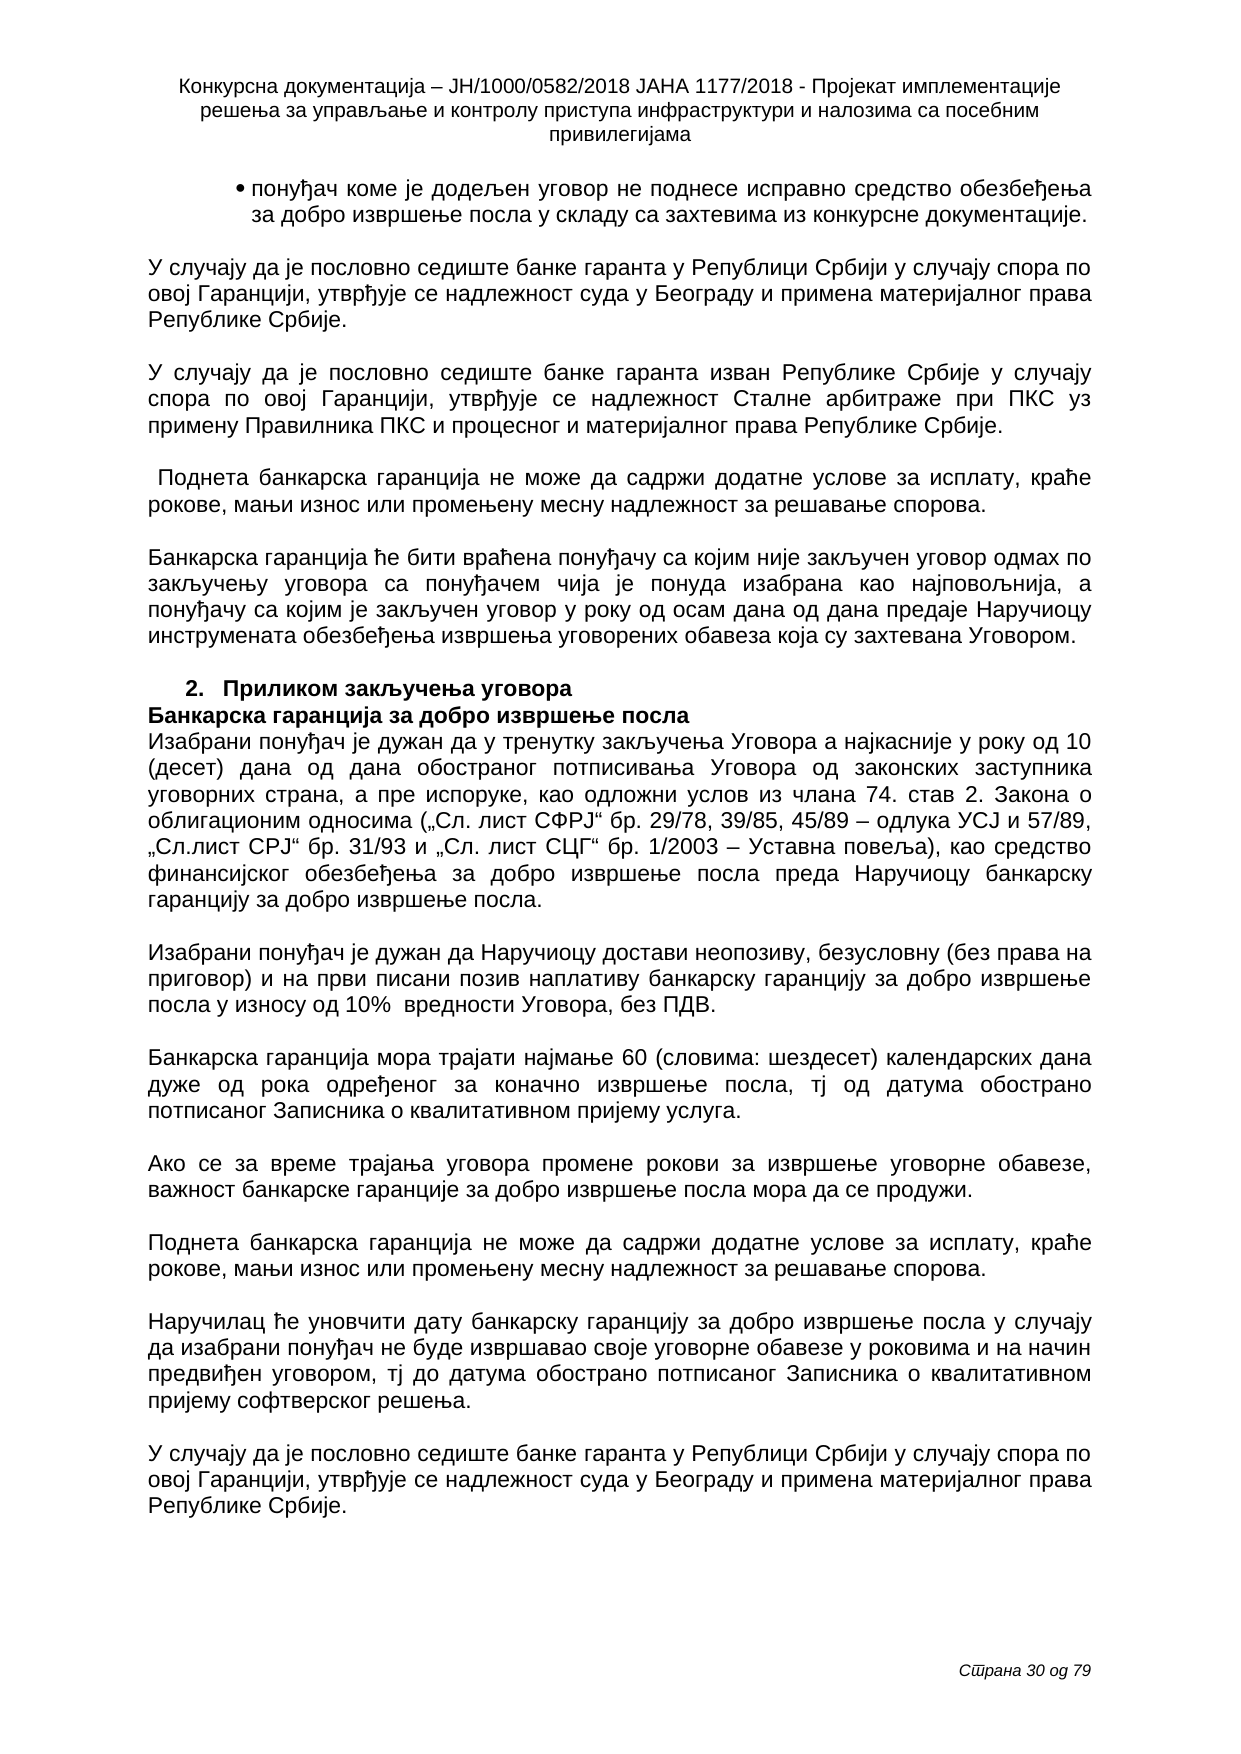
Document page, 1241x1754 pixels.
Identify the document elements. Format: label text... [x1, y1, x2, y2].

list Приликом закључења уговора [185, 675, 1092, 702]
text Поднета банкарска гаранција не може да садржи додатне услове за исплату, краће рокове, мањи износ или промењену месну надлежност за решавање спорова. [148, 464, 1092, 517]
text Банкарска гаранција мора трајати најмање 60 (словима: шездесет) календарских дана дуже од рока одређеног за коначно извршење посла, тј од датума обострано потписаног Записника о квалитативном пријему услуга. [148, 1044, 1092, 1123]
text Банкарска гаранција за добро извршење посла [148, 702, 1092, 728]
text Изабрани понуђач је дужан да у тренутку закључења Уговора а најкасније у року од 10 (десет) дана од дана обостраног потписивања Уговора од законских заступника уговорних страна, а пре испоруке, као одложни услов из члана 74. став 2. Закона о облигационим односима („Сл. лист СФРЈ“ бр. 29/78, 39/85, 45/89 – одлука УСЈ и 57/89, „Сл.лист СРЈ“ бр. 31/93 и „Сл. лист СЦГ“ бр. 1/2003 – Уставна повеља), као средство финансијског обезбеђења за добро извршење посла преда Наручиоцу банкарску гаранцију за добро извршење посла. [148, 728, 1092, 912]
text У случају да је пословно седиште банке гаранта у Републици Србији у случају спора по овој Гаранцији, утврђује се надлежност суда у Београду и примена материјалног права Републике Србије. [148, 1439, 1092, 1518]
text Поднета банкарска гаранција не може да садржи додатне услове за исплату, краће рокове, мањи износ или промењену месну надлежност за решавање спорова. [148, 1229, 1092, 1281]
text Изабрани понуђач је дужан да Наручиоцу достави неопозиву, безусловну (без права на приговор) и на први писани позив наплативу банкарску гаранцију за добро извршење посла у износу од 10% вредности Уговора, без ПДВ. [148, 939, 1092, 1018]
text Ако се за време трајања уговора промене рокови за извршење уговорне обавезе, важност банкарске гаранције за добро извршење посла мора да се продужи. [148, 1149, 1092, 1202]
text У случају да је пословно седиште банке гаранта изван Републике Србије у случају спора по овој Гаранцији, утврђује се надлежност Сталне арбитраже при ПКС уз примену Правилника ПКС и процесног и материјалног права Републике Србије. [148, 359, 1092, 438]
list понуђач коме је додељен уговор не поднесе исправно средство обезбеђења за добро извршење посла у складу са захтевима из конкурсне документације. [236, 174, 1092, 227]
text У случају да је пословно седиште банке гаранта у Републици Србији у случају спора по овој Гаранцији, утврђује се надлежност суда у Београду и примена материјалног права Републике Србије. [148, 253, 1092, 333]
text Банкарска гаранција ће бити враћена понуђачу са којим није закључен уговор одмах по закључењу уговора са понуђачем чија је понуда изабрана као најповољнија, а понуђачу са којим је закључен уговор у року од осам дана од дана предаје Наручиоцу инструмената обезбеђења извршења уговорених обавеза која су захтевана Уговором. [148, 543, 1092, 649]
text Наручилац ће уновчити дату банкарску гаранцију за добро извршење посла у случају да изабрани понуђач не буде извршавао своје уговорне обавезе у роковима и на начин предвиђен уговором, тј до датума обострано потписаног Записника о квалитативном пријему софтверског решења. [148, 1308, 1092, 1413]
